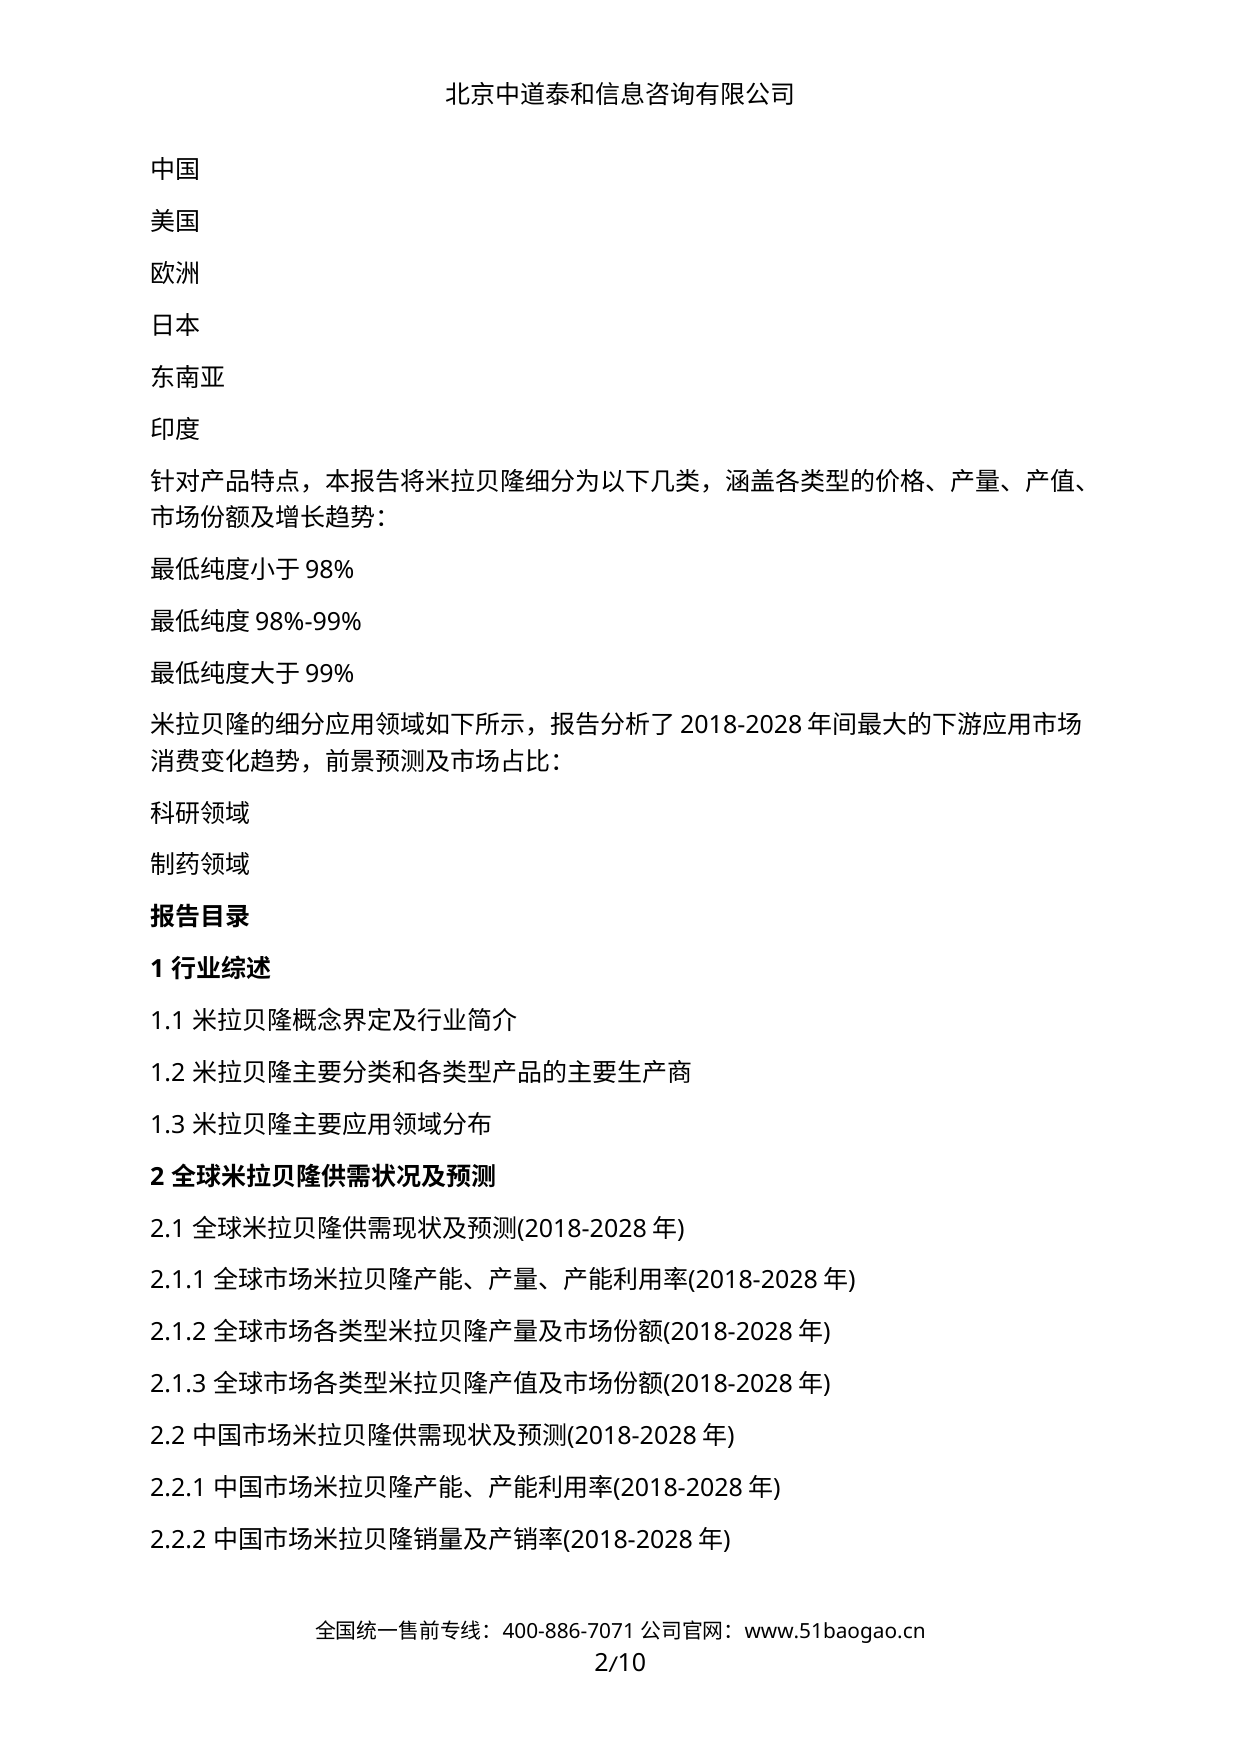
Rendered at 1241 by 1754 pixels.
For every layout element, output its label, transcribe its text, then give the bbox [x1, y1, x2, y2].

text 美国 [150, 202, 1090, 238]
text 2 全球米拉贝隆供需状况及预测 [150, 1156, 1090, 1192]
text 2.1.3 全球市场各类型米拉贝隆产值及市场份额(2018-2028年) [150, 1364, 1090, 1400]
text 日本 [150, 306, 1090, 342]
text 2.1 全球米拉贝隆供需现状及预测(2018-2028年) [150, 1208, 1090, 1244]
text 2.1.1 全球市场米拉贝隆产能、产量、产能利用率(2018-2028年) [150, 1260, 1090, 1296]
text 米拉贝隆的细分应用领域如下所示，报告分析了2018-2028年间最大的下游应用市场消费变化趋势，前景预测及市场占比： [150, 705, 1090, 777]
text 中国 [150, 150, 1090, 186]
text 1.1 米拉贝隆概念界定及行业简介 [150, 1001, 1090, 1037]
text 制药领域 [150, 845, 1090, 881]
text 1.2 米拉贝隆主要分类和各类型产品的主要生产商 [150, 1052, 1090, 1089]
text 1.3 米拉贝隆主要应用领域分布 [150, 1104, 1090, 1141]
text 2.2.2 中国市场米拉贝隆销量及产销率(2018-2028年) [150, 1519, 1090, 1556]
text 印度 [150, 409, 1090, 446]
text 科研领域 [150, 793, 1090, 829]
text 最低纯度大于99% [150, 653, 1090, 689]
text 2.2.1 中国市场米拉贝隆产能、产能利用率(2018-2028年) [150, 1467, 1090, 1504]
text 1 行业综述 [150, 949, 1090, 985]
text 2.1.2 全球市场各类型米拉贝隆产量及市场份额(2018-2028年) [150, 1312, 1090, 1348]
text 2.2 中国市场米拉贝隆供需现状及预测(2018-2028年) [150, 1416, 1090, 1452]
text 针对产品特点，本报告将米拉贝隆细分为以下几类，涵盖各类型的价格、产量、产值、市场份额及增长趋势： [150, 461, 1090, 534]
text 欧洲 [150, 254, 1090, 290]
text 最低纯度98%-99% [150, 601, 1090, 637]
text 东南亚 [150, 357, 1090, 394]
text 报告目录 [150, 897, 1090, 933]
text 最低纯度小于98% [150, 549, 1090, 586]
